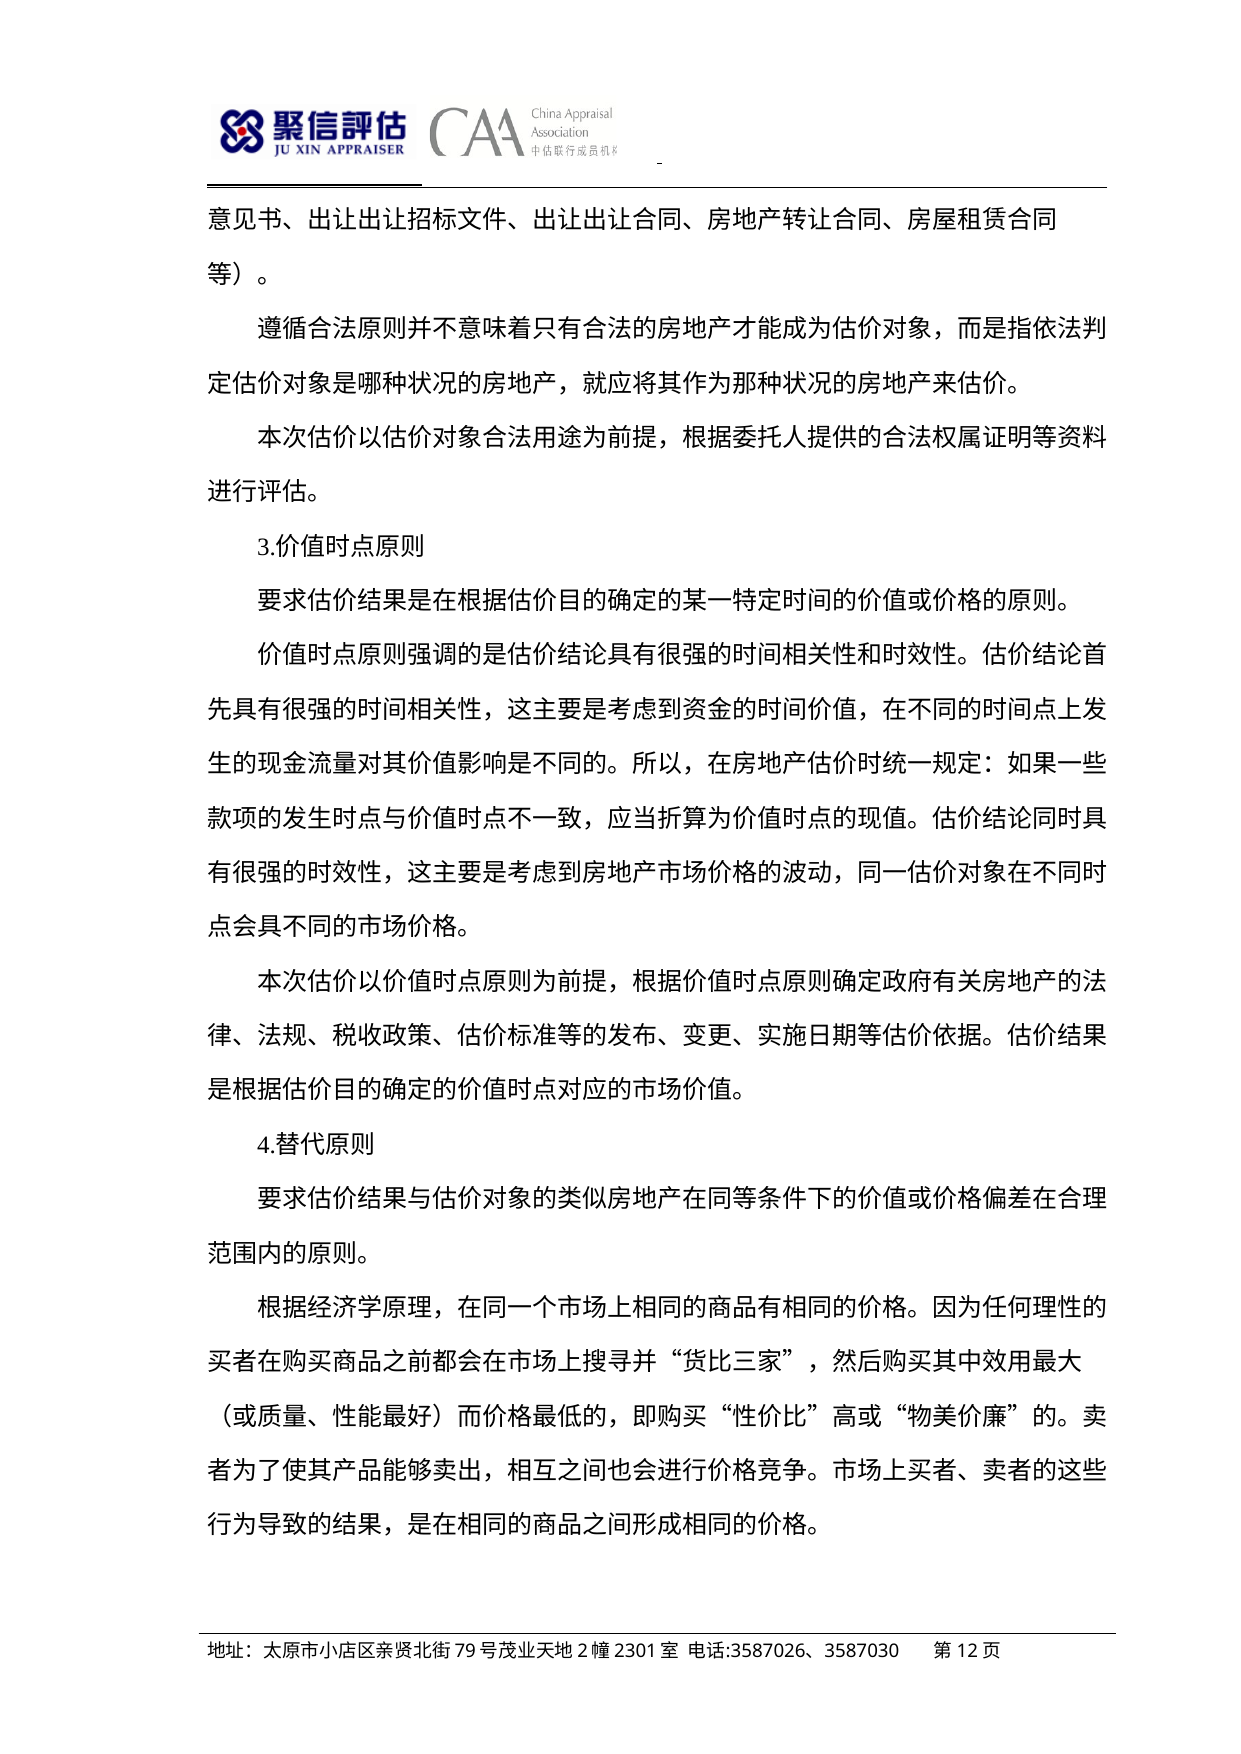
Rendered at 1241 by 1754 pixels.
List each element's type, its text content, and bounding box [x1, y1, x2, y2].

text 本次估价以估价对象合法用途为前提，根据委托人提供的合法权属证明等资料进行评估。 [207, 417, 1107, 508]
text 遵循合法原则并不意味着只有合法的房地产才能成为估价对象，而是指依法判定估价对象是哪种状况的房地产，就应将其作为那种状况的房地产来估价。 [207, 309, 1107, 399]
picture [209, 95, 418, 161]
text 要求估价结果是在根据估价目的确定的某一特定时间的价值或价格的原则。 [207, 581, 1107, 617]
text 3.价值时点原则 [207, 526, 1107, 562]
picture [429, 95, 617, 158]
text 价值时点原则强调的是估价结论具有很强的时间相关性和时效性。估价结论首先具有很强的时间相关性，这主要是考虑到资金的时间价值，在不同的时间点上发生的现金流量对其价值影响是不同的。所以，在房地产估价时统一规定：如果一些款项的发生时点与价值时点不一致，应当折算为价值时点的现值。估价结论同时具有很强的时效性，这主要是考虑到房地产市场价格的波动，同一估价对象在不同时点会具不同的市场价格。 [207, 635, 1107, 943]
text 要求估价结果与估价对象的类似房地产在同等条件下的价值或价格偏差在合理范围内的原则。 [207, 1179, 1107, 1269]
text 本次估价以价值时点原则为前提，根据价值时点原则确定政府有关房地产的法律、法规、税收政策、估价标准等的发布、变更、实施日期等估价依据。估价结果是根据估价目的确定的价值时点对应的市场价值。 [207, 961, 1107, 1106]
text 根据经济学原理，在同一个市场上相同的商品有相同的价格。因为任何理性的买者在购买商品之前都会在市场上搜寻并“货比三家”，然后购买其中效用最大（或质量、性能最好）而价格最低的，即购买“性价比”高或“物美价廉”的。卖者为了使其产品能够卖出，相互之间也会进行价格竞争。市场上买者、卖者的这些行为导致的结果，是在相同的商品之间形成相同的价格。 [207, 1287, 1107, 1541]
text 4.替代原则 [207, 1124, 1107, 1161]
